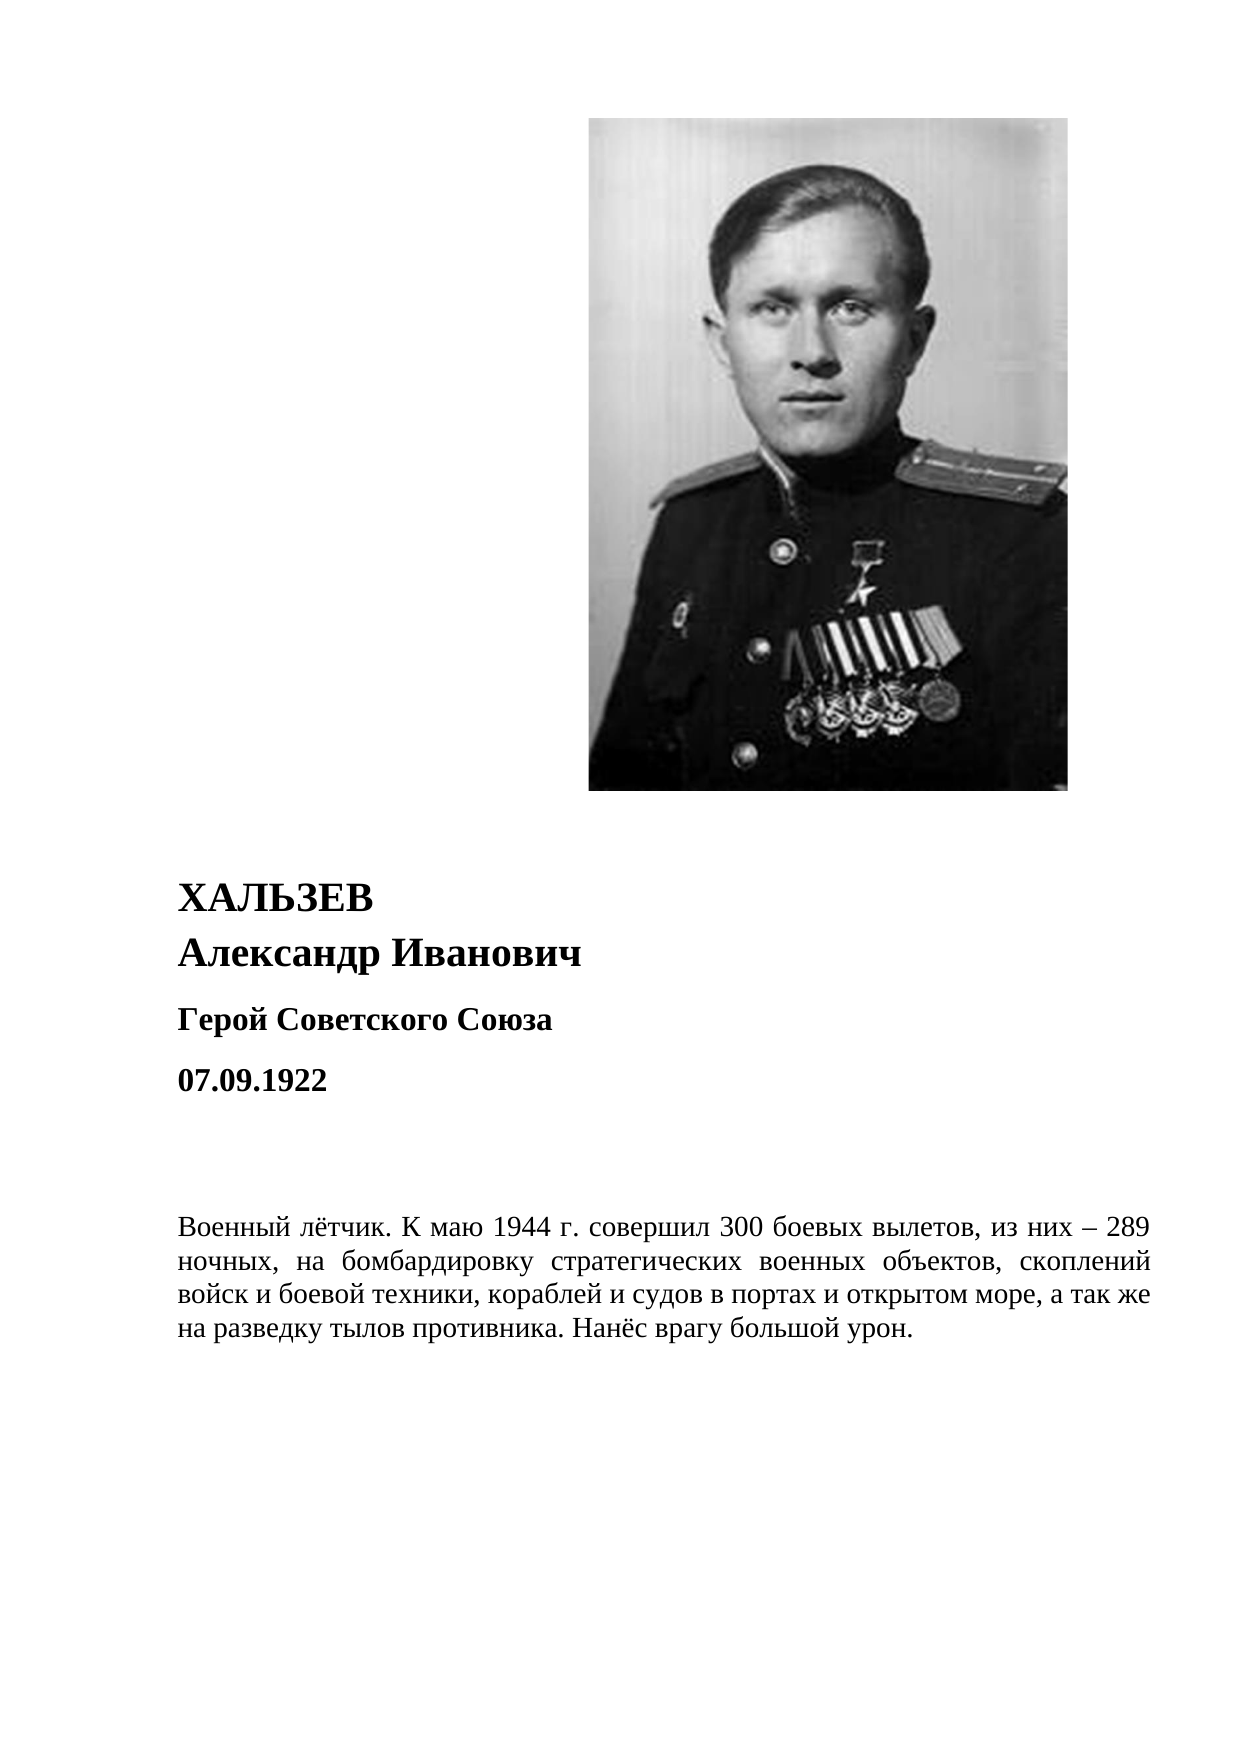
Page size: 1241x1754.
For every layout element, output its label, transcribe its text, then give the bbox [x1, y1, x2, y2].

text 07.09.1922 [177, 1060, 1152, 1099]
text Герой Советского Союза [177, 999, 1152, 1038]
text ХАЛЬЗЕВ [177, 873, 1152, 921]
text Военный лётчик. К маю 1944 г. совершил 300 боевых вылетов, из них – 289 ночных, на бомбардировку стратегических военных объектов, скоплений войск и боевой техники, кораблей и судов в портах и открытом море, а так же на разведку тылов противника. Нанёс врагу большой урон. [177, 1209, 1152, 1343]
picture [588, 118, 1068, 791]
text Александр Иванович [177, 928, 1152, 976]
